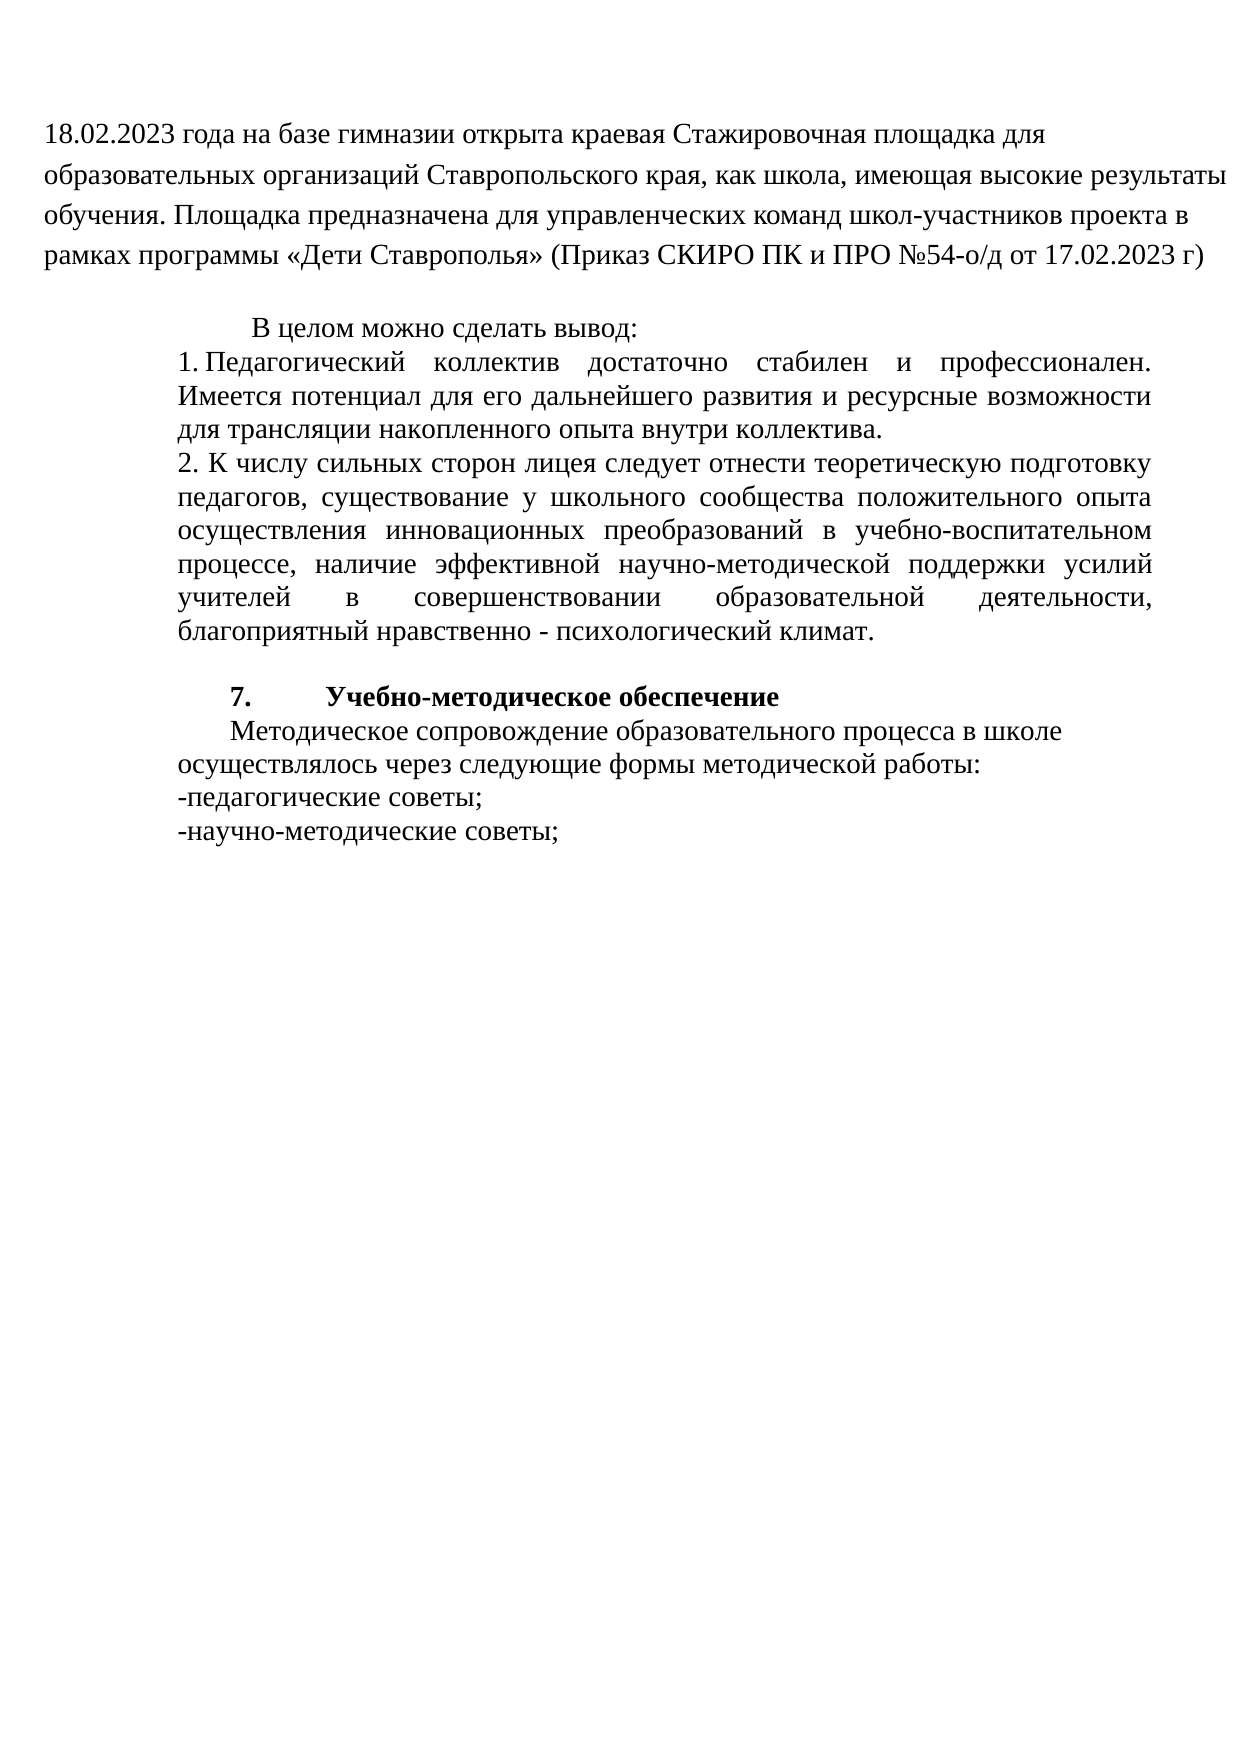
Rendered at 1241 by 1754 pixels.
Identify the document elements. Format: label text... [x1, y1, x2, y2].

list К числу сильных сторон лицея следует отнести теоретическую подготовку педагогов, существование у школьного сообщества положительного опыта осуществления инновационных преобразований в учебно-воспитательном процессе, наличие эффективной научно-методической поддержки усилий учителей в совершенствовании образовательной деятельности, благоприятный нравственно - психологический климат. [177, 445, 1152, 646]
list Педагогический коллектив достаточно стабилен и профессионален. Имеется потенциал для его дальнейшего развития и ресурсные возможности для трансляции накопленного опыта внутри коллектива. [177, 344, 1152, 445]
text 18.02.2023 года на базе гимназии открыта краевая Стажировочная площадка для образовательных организаций Ставропольского края, как школа, имеющая высокие результаты обучения. Площадка предназначена для управленческих команд школ-участников проекта в рамках программы «Дети Ставрополья» (Приказ СКИРО ПК и ПРО №54-о/д от 17.02.2023 г) [44, 117, 1240, 271]
text -научно-методические советы; [177, 813, 1240, 847]
text В целом можно сделать вывод: [251, 311, 1240, 344]
subtitle 7. Учебно-методическое обеспечение [229, 679, 1240, 713]
text Методическое сопровождение образовательного процесса в школе осуществлялось через следующие формы методической работы: [177, 713, 1064, 780]
text -педагогические советы; [177, 780, 1240, 813]
